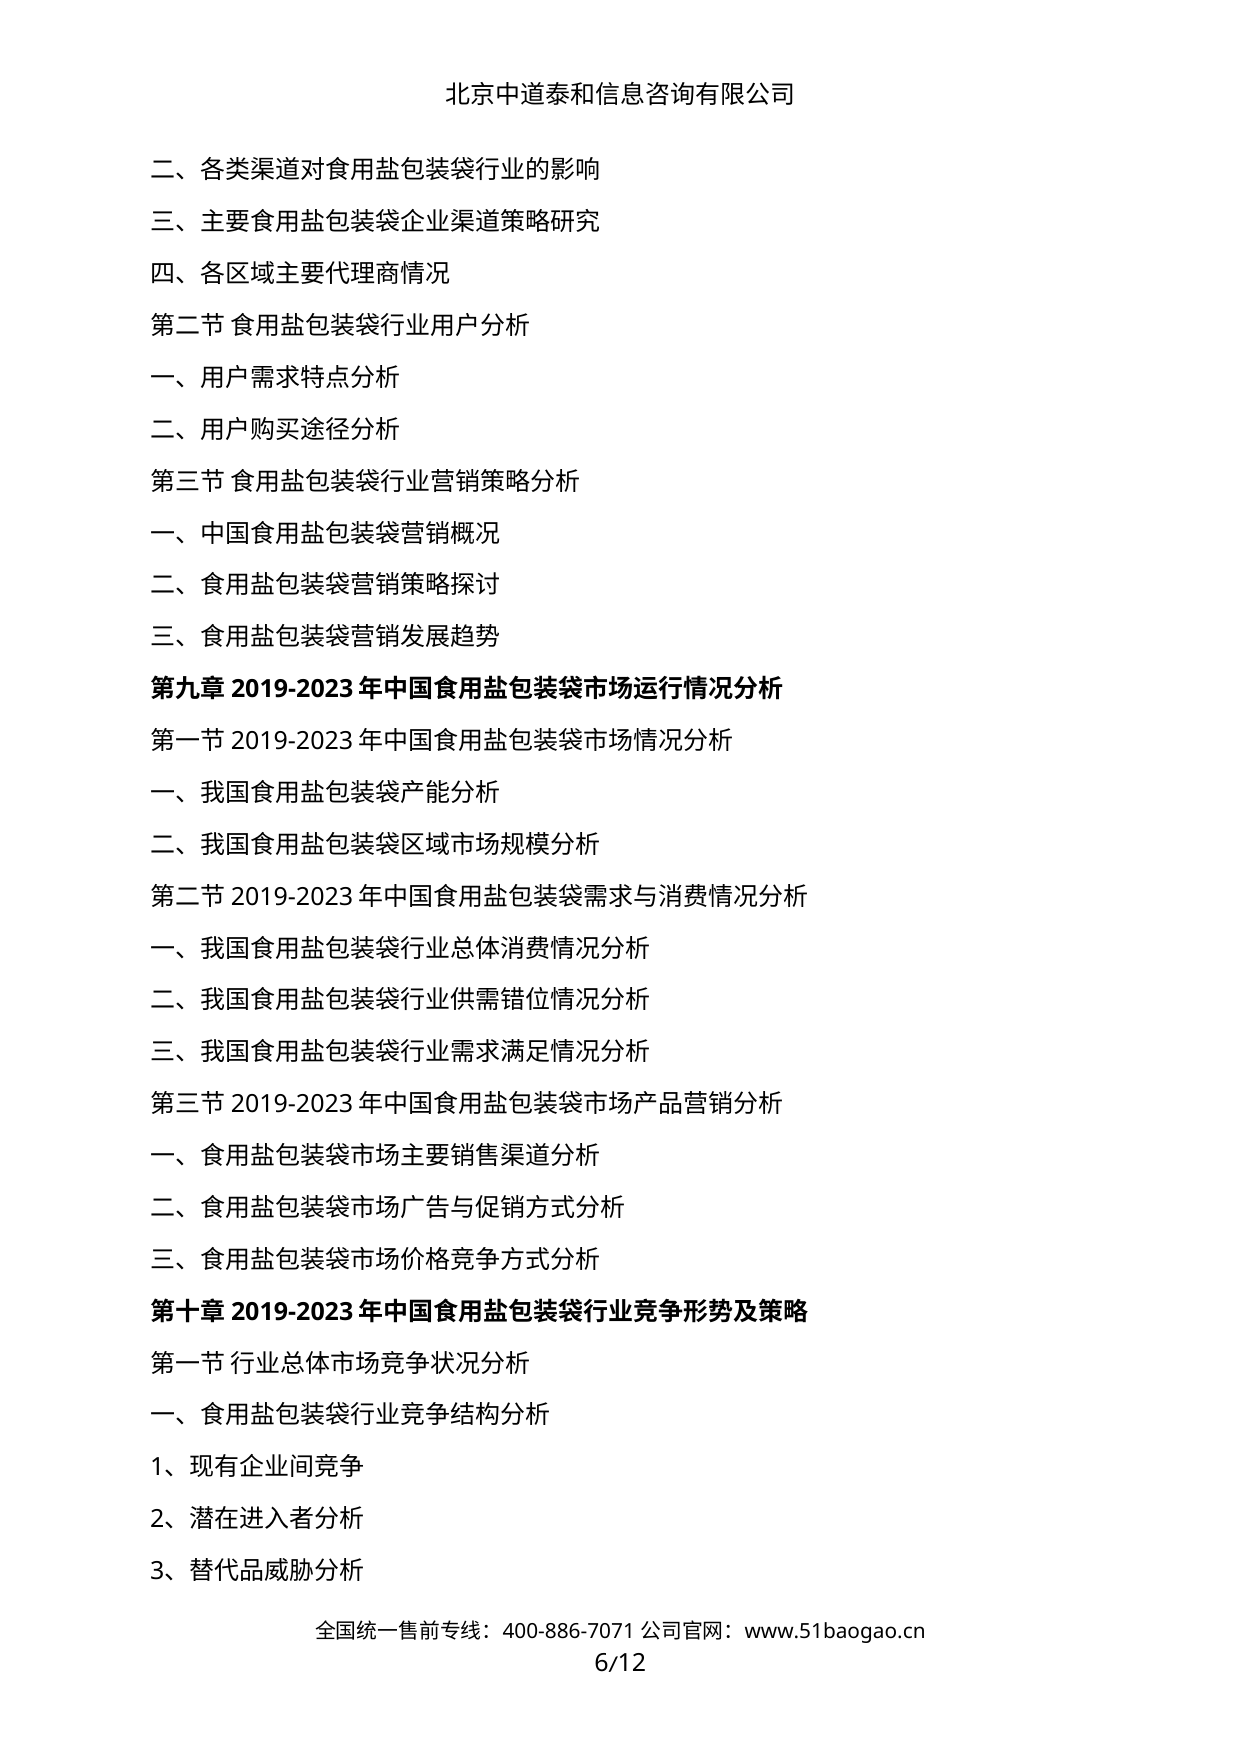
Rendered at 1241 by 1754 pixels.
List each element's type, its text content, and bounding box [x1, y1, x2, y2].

text 1、现有企业间竞争 [150, 1447, 1090, 1483]
text 2、潜在进入者分析 [150, 1499, 1090, 1535]
text 一、我国食用盐包装袋行业总体消费情况分析 [150, 928, 1090, 964]
text 第二节 2019-2023年中国食用盐包装袋需求与消费情况分析 [150, 876, 1090, 912]
text 一、食用盐包装袋行业竞争结构分析 [150, 1395, 1090, 1431]
text 一、我国食用盐包装袋产能分析 [150, 772, 1090, 809]
text 第二节 食用盐包装袋行业用户分析 [150, 306, 1090, 342]
text 一、食用盐包装袋市场主要销售渠道分析 [150, 1136, 1090, 1172]
text 二、食用盐包装袋营销策略探讨 [150, 565, 1090, 601]
text 三、主要食用盐包装袋企业渠道策略研究 [150, 202, 1090, 238]
text 第一节 行业总体市场竞争状况分析 [150, 1343, 1090, 1379]
text 第九章 2019-2023年中国食用盐包装袋市场运行情况分析 [150, 669, 1090, 705]
text 四、各区域主要代理商情况 [150, 254, 1090, 290]
text 三、食用盐包装袋营销发展趋势 [150, 617, 1090, 653]
text 第一节 2019-2023年中国食用盐包装袋市场情况分析 [150, 721, 1090, 757]
text 三、食用盐包装袋市场价格竞争方式分析 [150, 1239, 1090, 1276]
text 二、我国食用盐包装袋区域市场规模分析 [150, 824, 1090, 861]
text 三、我国食用盐包装袋行业需求满足情况分析 [150, 1032, 1090, 1068]
text 3、替代品威胁分析 [150, 1551, 1090, 1587]
text 二、用户购买途径分析 [150, 409, 1090, 446]
text 第三节 食用盐包装袋行业营销策略分析 [150, 461, 1090, 497]
text 二、各类渠道对食用盐包装袋行业的影响 [150, 150, 1090, 186]
text 一、用户需求特点分析 [150, 357, 1090, 394]
text 二、我国食用盐包装袋行业供需错位情况分析 [150, 980, 1090, 1016]
text 二、食用盐包装袋市场广告与促销方式分析 [150, 1187, 1090, 1224]
text 第三节 2019-2023年中国食用盐包装袋市场产品营销分析 [150, 1084, 1090, 1120]
text 第十章 2019-2023年中国食用盐包装袋行业竞争形势及策略 [150, 1291, 1090, 1327]
text 一、中国食用盐包装袋营销概况 [150, 513, 1090, 549]
